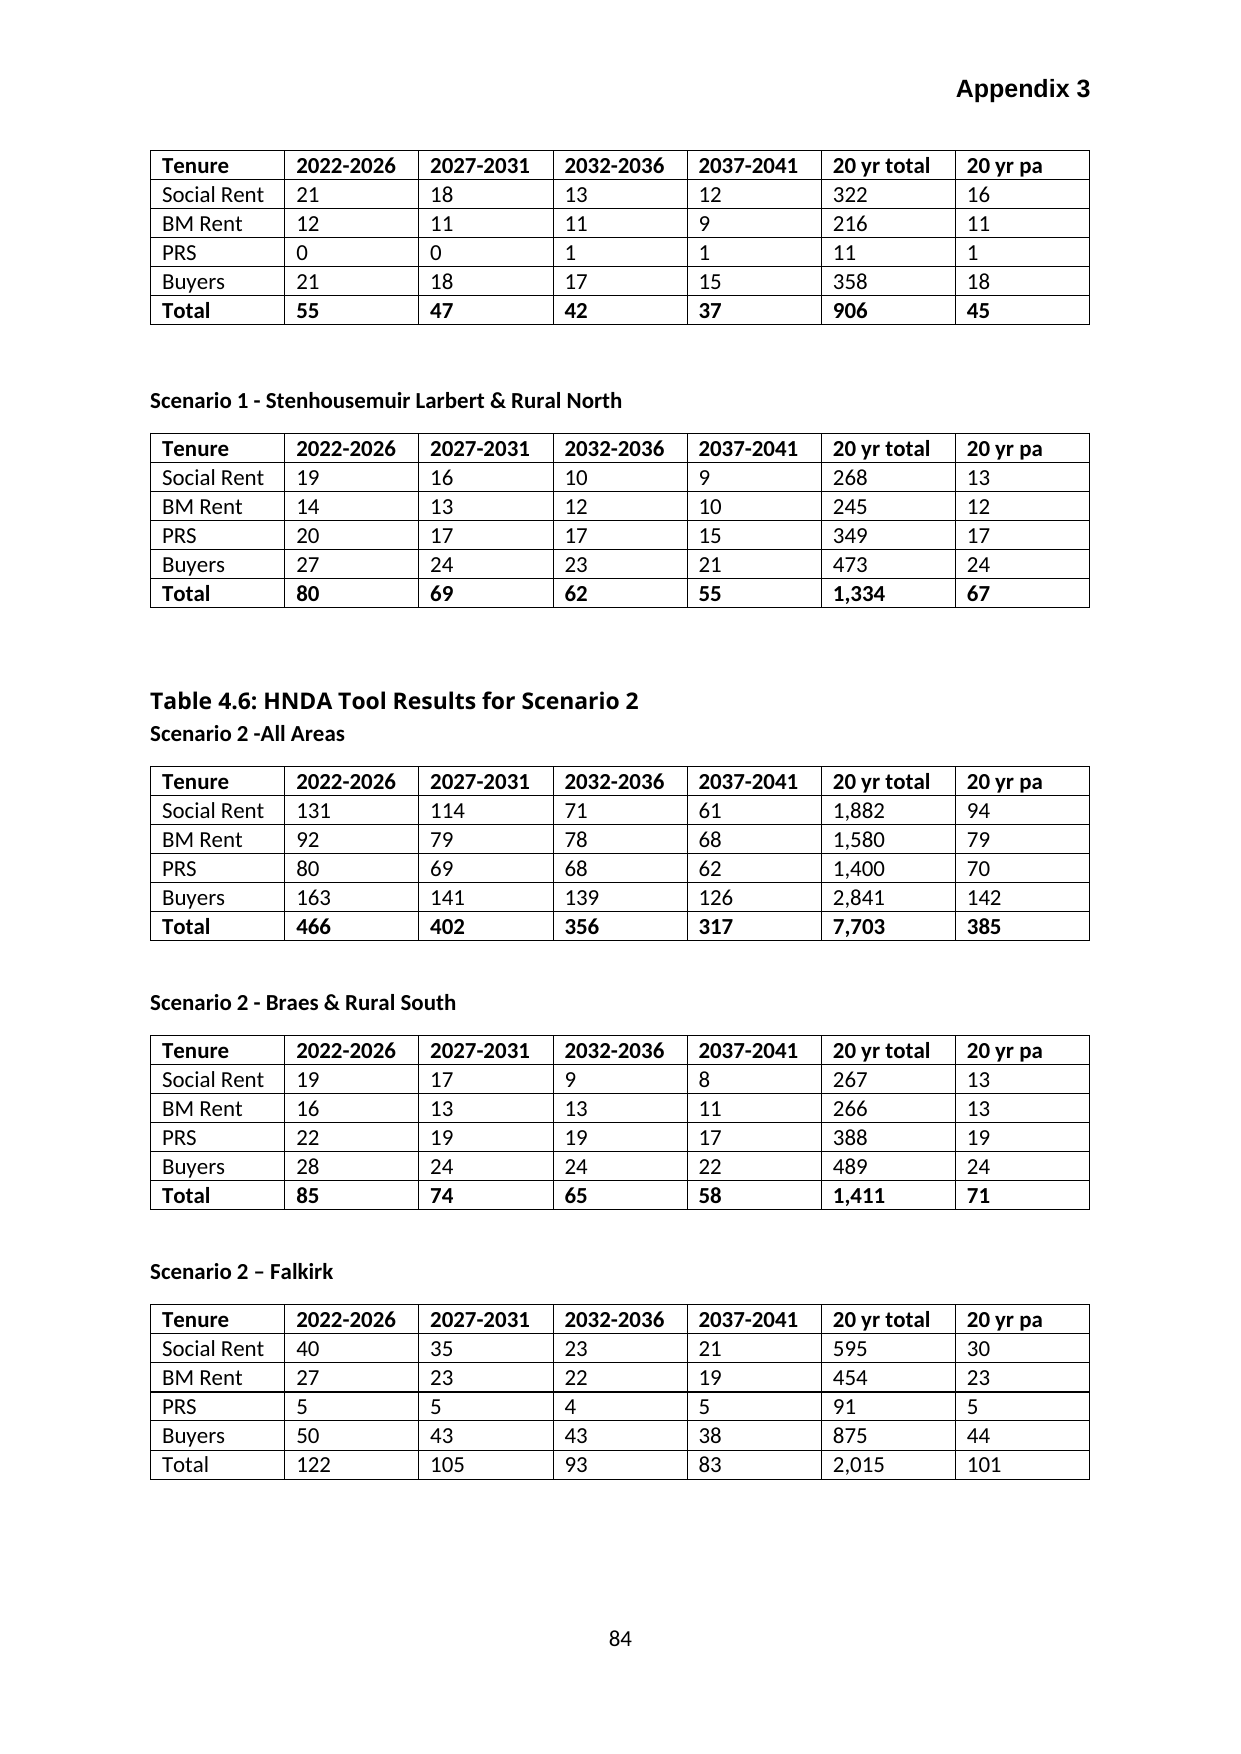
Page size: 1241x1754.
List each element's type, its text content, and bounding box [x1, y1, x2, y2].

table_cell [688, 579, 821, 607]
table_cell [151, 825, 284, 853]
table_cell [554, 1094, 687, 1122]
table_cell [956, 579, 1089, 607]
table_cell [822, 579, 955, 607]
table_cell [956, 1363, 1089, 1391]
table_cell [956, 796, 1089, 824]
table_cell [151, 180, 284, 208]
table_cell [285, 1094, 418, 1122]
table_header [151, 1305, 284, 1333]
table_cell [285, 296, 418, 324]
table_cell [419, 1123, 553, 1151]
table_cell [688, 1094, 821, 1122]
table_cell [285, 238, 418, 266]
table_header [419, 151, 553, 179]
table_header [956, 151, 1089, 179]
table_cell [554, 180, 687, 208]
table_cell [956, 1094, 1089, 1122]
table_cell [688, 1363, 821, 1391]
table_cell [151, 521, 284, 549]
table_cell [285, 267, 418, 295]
subtitle Table 4.6: HNDA Tool Results for Scenario 2 [150, 685, 1090, 716]
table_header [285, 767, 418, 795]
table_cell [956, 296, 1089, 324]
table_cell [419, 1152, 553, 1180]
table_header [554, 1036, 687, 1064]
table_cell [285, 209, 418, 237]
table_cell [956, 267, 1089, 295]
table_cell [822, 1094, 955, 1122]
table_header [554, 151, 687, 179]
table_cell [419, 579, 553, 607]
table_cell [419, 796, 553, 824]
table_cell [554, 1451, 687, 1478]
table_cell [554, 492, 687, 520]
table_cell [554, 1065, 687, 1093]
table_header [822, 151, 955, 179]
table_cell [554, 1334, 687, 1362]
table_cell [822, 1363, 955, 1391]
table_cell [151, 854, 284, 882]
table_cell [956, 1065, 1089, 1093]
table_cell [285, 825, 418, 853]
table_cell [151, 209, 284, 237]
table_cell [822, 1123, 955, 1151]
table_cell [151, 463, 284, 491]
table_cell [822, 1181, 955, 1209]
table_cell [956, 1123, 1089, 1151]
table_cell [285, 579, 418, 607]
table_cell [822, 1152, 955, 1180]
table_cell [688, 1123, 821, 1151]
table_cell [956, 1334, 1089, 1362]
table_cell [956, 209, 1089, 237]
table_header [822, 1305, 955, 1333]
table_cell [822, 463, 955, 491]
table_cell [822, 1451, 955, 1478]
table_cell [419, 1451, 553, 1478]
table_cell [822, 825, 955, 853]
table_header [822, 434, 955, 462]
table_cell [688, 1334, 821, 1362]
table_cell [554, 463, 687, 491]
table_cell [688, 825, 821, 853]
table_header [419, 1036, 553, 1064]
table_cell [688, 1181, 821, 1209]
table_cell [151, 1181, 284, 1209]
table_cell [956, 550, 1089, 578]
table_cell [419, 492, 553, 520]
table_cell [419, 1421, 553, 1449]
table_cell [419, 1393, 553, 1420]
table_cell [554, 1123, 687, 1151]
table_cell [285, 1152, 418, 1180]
text Scenario 2 - Braes & Rural South [150, 988, 1090, 1016]
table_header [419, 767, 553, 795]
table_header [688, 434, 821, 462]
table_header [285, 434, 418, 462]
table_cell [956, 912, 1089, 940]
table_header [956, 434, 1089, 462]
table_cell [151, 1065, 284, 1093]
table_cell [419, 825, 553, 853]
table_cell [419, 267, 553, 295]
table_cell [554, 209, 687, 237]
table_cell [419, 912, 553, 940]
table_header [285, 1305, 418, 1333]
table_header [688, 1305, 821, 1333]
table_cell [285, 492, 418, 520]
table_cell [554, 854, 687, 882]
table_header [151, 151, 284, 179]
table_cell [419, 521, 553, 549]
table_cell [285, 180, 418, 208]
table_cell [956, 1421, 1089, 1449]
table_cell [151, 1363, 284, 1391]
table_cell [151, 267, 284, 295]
text Scenario 2 – Falkirk [150, 1257, 1090, 1285]
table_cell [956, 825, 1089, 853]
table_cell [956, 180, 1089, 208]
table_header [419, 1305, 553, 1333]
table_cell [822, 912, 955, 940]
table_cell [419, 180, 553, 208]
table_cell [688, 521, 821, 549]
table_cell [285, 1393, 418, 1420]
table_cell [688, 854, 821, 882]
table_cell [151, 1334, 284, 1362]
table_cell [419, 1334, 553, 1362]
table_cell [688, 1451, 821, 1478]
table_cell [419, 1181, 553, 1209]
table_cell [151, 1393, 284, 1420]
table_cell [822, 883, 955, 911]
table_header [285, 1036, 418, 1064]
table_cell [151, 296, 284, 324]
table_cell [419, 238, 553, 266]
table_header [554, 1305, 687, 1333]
text Scenario 2 -All Areas [150, 719, 1090, 747]
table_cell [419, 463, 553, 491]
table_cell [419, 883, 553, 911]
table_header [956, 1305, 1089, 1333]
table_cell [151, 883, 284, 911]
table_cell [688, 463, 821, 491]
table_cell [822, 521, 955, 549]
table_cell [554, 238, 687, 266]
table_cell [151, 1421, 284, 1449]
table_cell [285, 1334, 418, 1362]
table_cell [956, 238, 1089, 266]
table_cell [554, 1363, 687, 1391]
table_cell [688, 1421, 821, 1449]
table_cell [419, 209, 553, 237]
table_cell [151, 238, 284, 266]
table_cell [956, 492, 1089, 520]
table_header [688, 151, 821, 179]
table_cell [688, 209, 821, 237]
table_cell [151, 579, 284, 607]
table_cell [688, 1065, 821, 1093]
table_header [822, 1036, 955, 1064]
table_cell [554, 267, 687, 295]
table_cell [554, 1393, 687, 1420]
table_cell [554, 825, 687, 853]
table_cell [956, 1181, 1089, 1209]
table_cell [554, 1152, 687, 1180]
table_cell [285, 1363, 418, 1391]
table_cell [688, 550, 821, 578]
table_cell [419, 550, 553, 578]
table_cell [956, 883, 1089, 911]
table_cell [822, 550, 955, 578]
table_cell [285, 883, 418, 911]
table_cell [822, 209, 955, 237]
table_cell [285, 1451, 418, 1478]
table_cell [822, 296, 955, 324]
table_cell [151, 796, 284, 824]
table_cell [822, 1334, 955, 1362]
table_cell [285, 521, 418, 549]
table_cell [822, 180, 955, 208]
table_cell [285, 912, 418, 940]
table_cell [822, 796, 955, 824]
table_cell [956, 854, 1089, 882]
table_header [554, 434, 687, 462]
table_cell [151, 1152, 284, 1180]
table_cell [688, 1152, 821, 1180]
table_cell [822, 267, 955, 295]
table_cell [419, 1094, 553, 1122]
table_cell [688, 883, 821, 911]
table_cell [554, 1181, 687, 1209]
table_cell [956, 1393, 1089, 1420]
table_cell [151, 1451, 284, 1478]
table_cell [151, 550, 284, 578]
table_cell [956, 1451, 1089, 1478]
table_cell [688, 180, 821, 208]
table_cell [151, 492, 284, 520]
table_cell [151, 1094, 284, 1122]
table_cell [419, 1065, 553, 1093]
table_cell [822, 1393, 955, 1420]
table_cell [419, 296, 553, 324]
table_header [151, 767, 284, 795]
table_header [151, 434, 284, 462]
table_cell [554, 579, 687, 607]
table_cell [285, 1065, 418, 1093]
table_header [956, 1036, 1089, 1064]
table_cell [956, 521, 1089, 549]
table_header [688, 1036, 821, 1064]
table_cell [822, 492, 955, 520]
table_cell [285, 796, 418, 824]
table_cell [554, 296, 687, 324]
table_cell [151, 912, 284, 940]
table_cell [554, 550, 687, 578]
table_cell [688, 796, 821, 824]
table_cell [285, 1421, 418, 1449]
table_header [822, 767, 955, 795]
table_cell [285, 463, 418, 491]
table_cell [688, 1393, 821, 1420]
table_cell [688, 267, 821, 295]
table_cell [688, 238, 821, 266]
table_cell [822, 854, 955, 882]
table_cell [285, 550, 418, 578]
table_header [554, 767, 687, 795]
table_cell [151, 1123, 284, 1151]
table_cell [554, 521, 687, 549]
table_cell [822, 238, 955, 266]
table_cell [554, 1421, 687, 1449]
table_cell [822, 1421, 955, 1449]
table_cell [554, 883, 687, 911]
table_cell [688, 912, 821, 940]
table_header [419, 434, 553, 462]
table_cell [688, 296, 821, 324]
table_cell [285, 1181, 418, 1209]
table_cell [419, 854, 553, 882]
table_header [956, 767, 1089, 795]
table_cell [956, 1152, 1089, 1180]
text Scenario 1 - Stenhousemuir Larbert & Rural North [150, 386, 1090, 414]
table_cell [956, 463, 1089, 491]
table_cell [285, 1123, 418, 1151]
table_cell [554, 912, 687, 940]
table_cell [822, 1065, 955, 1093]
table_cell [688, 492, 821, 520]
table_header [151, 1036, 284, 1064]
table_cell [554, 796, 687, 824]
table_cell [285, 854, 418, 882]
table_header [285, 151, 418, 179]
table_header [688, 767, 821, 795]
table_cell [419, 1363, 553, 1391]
